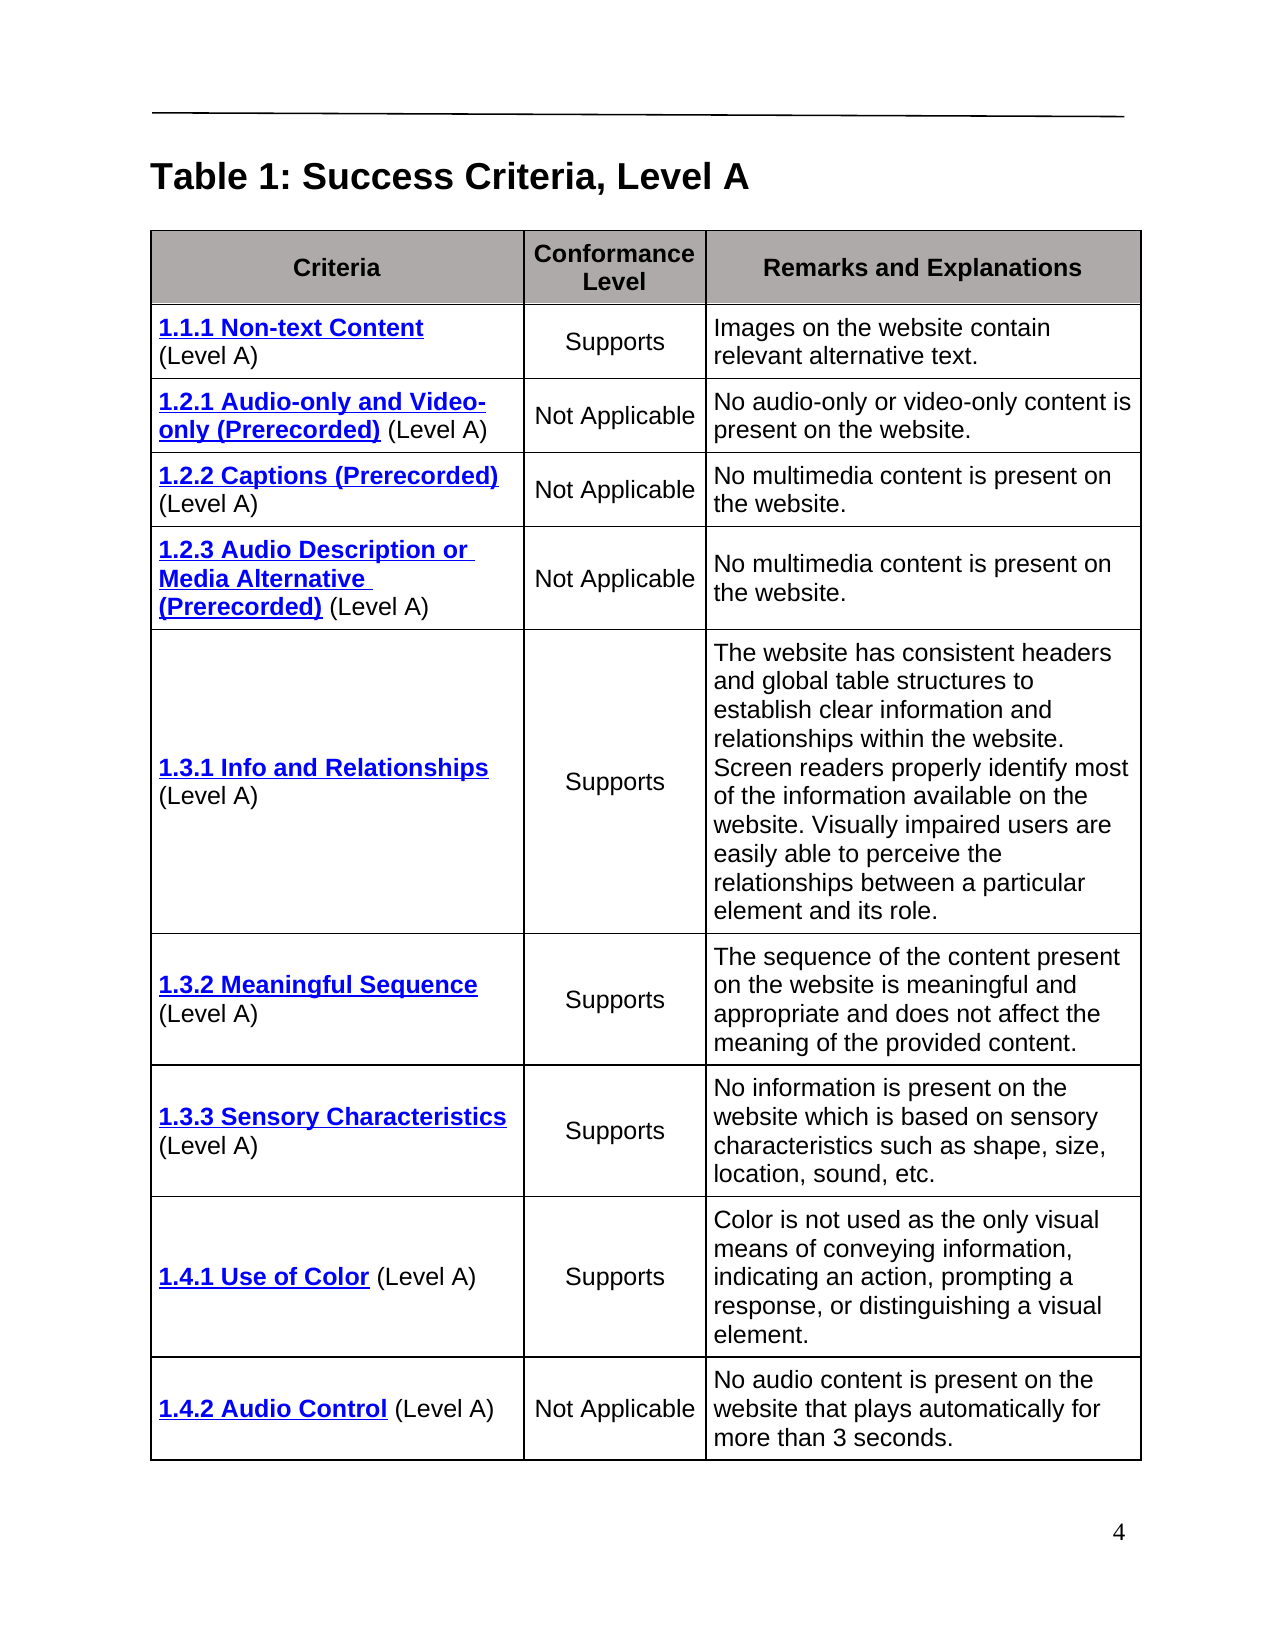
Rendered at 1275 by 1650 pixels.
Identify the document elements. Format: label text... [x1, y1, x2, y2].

table_cell Supports [525, 305, 705, 378]
table_cell Color is not used as the only visual means of conveying information, indicating an action, prompting a response, or distinguishing a visual element. [707, 1197, 1140, 1356]
table_cell 1.2.3 Audio Description or Media Alternative (Prerecorded) (Level A) [152, 527, 523, 628]
table_cell Supports [525, 630, 705, 933]
table_cell Not Applicable [525, 527, 705, 628]
table_cell 1.2.2 Captions (Prerecorded) (Level A) [152, 453, 523, 526]
table_cell Supports [525, 1197, 705, 1356]
table_cell 1.3.3 Sensory Characteristics (Level A) [152, 1066, 523, 1196]
table_cell The sequence of the content present on the website is meaningful and appropriate and does not affect the meaning of the provided content. [707, 934, 1140, 1064]
table_cell No multimedia content is present on the website. [707, 527, 1140, 628]
table_cell Not Applicable [525, 1358, 705, 1459]
table_cell The website has consistent headers and global table structures to establish clear information and relationships within the website. Screen readers properly identify most of the information available on the website. Visually impaired users are easily able to perceive the relationships between a particular element and its role. [707, 630, 1140, 933]
table_cell 1.3.1 Info and Relationships (Level A) [152, 630, 523, 933]
table_cell Not Applicable [525, 379, 705, 452]
table_cell Images on the website contain relevant alternative text. [707, 305, 1140, 378]
table_header Criteria [152, 231, 523, 303]
subtitle Table 1: Success Criteria, Level A [150, 154, 1125, 197]
table_cell 1.4.1 Use of Color (Level A) [152, 1197, 523, 1356]
table_cell No audio-only or video-only content is present on the website. [707, 379, 1140, 452]
table_cell 1.2.1 Audio-only and Video-only (Prerecorded) (Level A) [152, 379, 523, 452]
table_header Remarks and Explanations [707, 231, 1140, 303]
table_cell Supports [525, 1066, 705, 1196]
table_cell No multimedia content is present on the website. [707, 453, 1140, 526]
table_cell 1.4.2 Audio Control (Level A) [152, 1358, 523, 1459]
table_cell Not Applicable [525, 453, 705, 526]
table_cell Supports [525, 934, 705, 1064]
table_cell 1.3.2 Meaningful Sequence (Level A) [152, 934, 523, 1064]
table_cell No information is present on the website which is based on sensory characteristics such as shape, size, location, sound, etc. [707, 1066, 1140, 1196]
table_cell 1.1.1 Non-text Content (Level A) [152, 305, 523, 378]
table_header Conformance Level [525, 231, 705, 303]
table_cell No audio content is present on the website that plays automatically for more than 3 seconds. [707, 1358, 1140, 1459]
